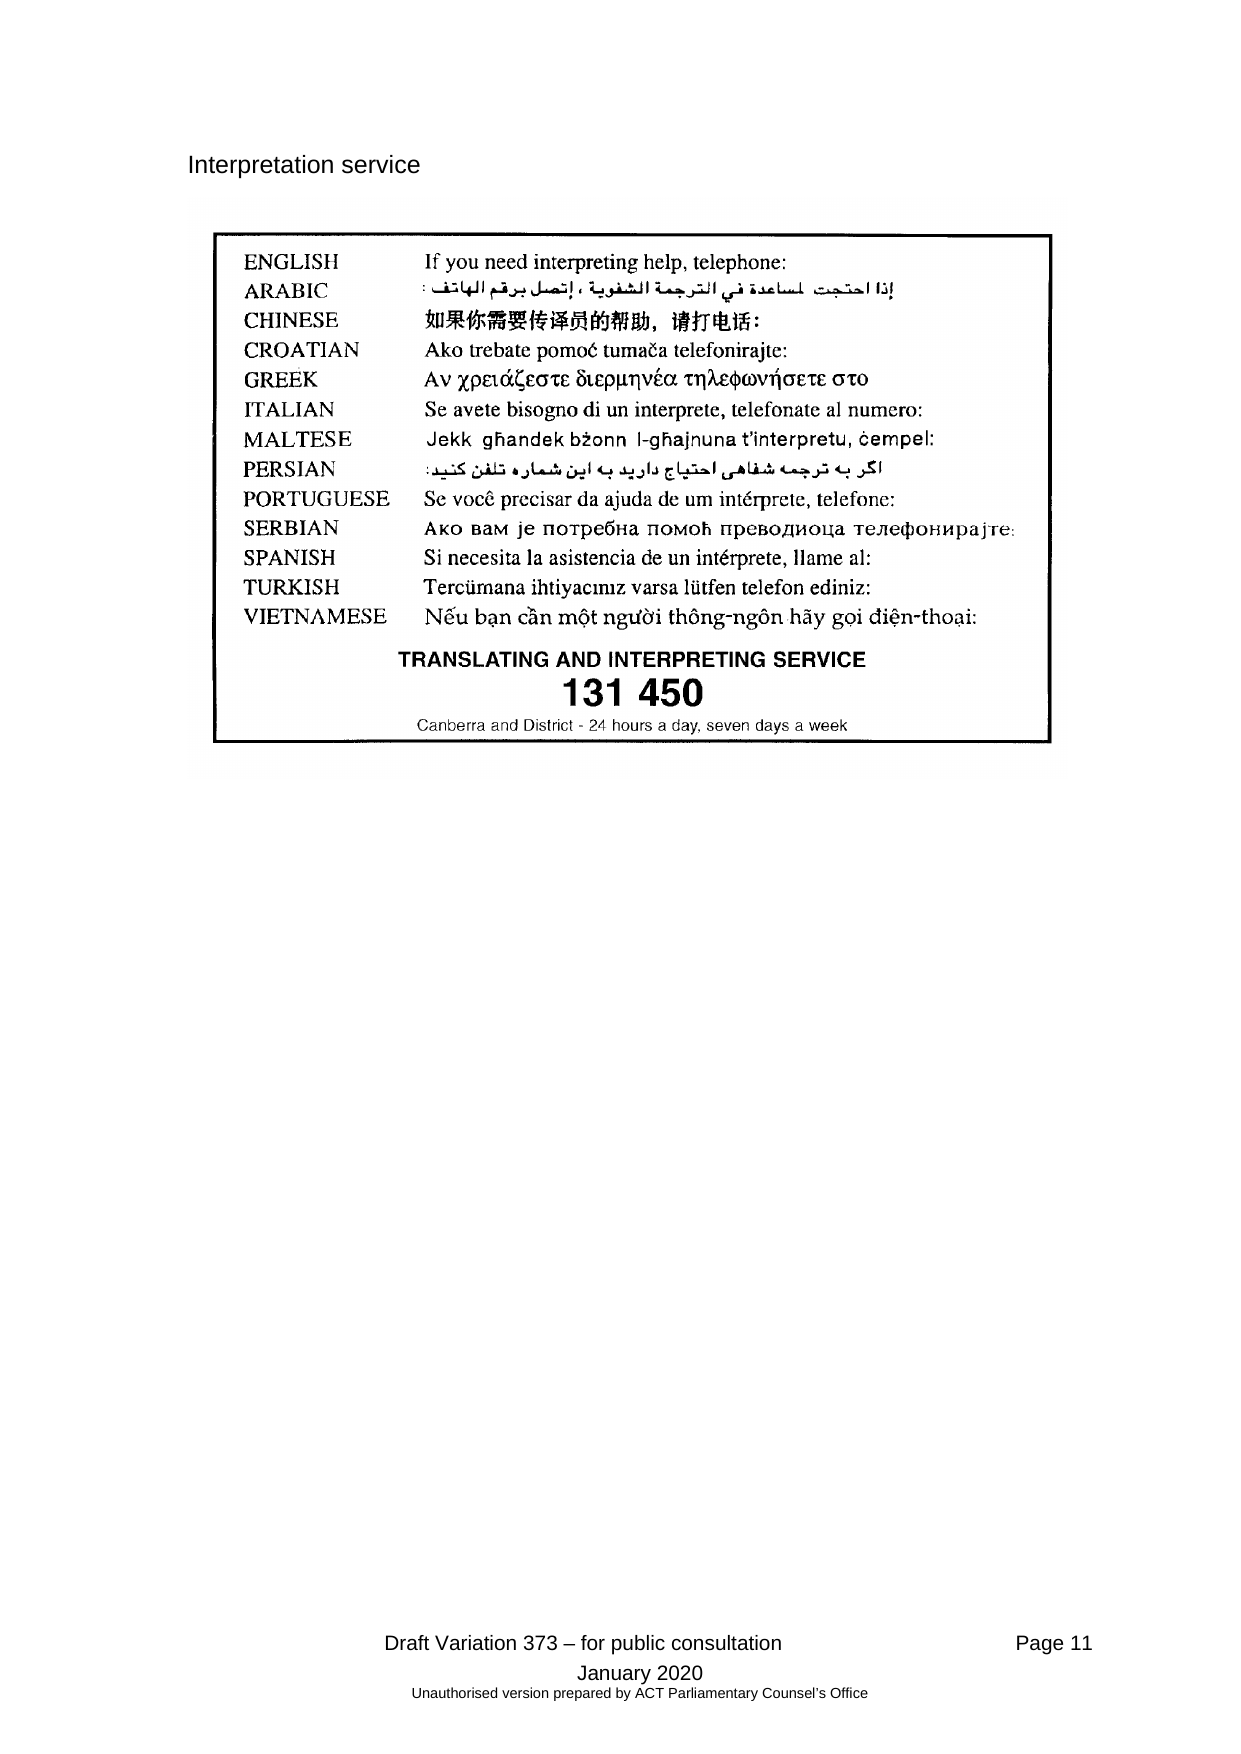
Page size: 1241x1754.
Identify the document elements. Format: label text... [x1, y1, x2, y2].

text Interpretation service [187, 150, 1093, 179]
picture [187, 197, 1069, 779]
